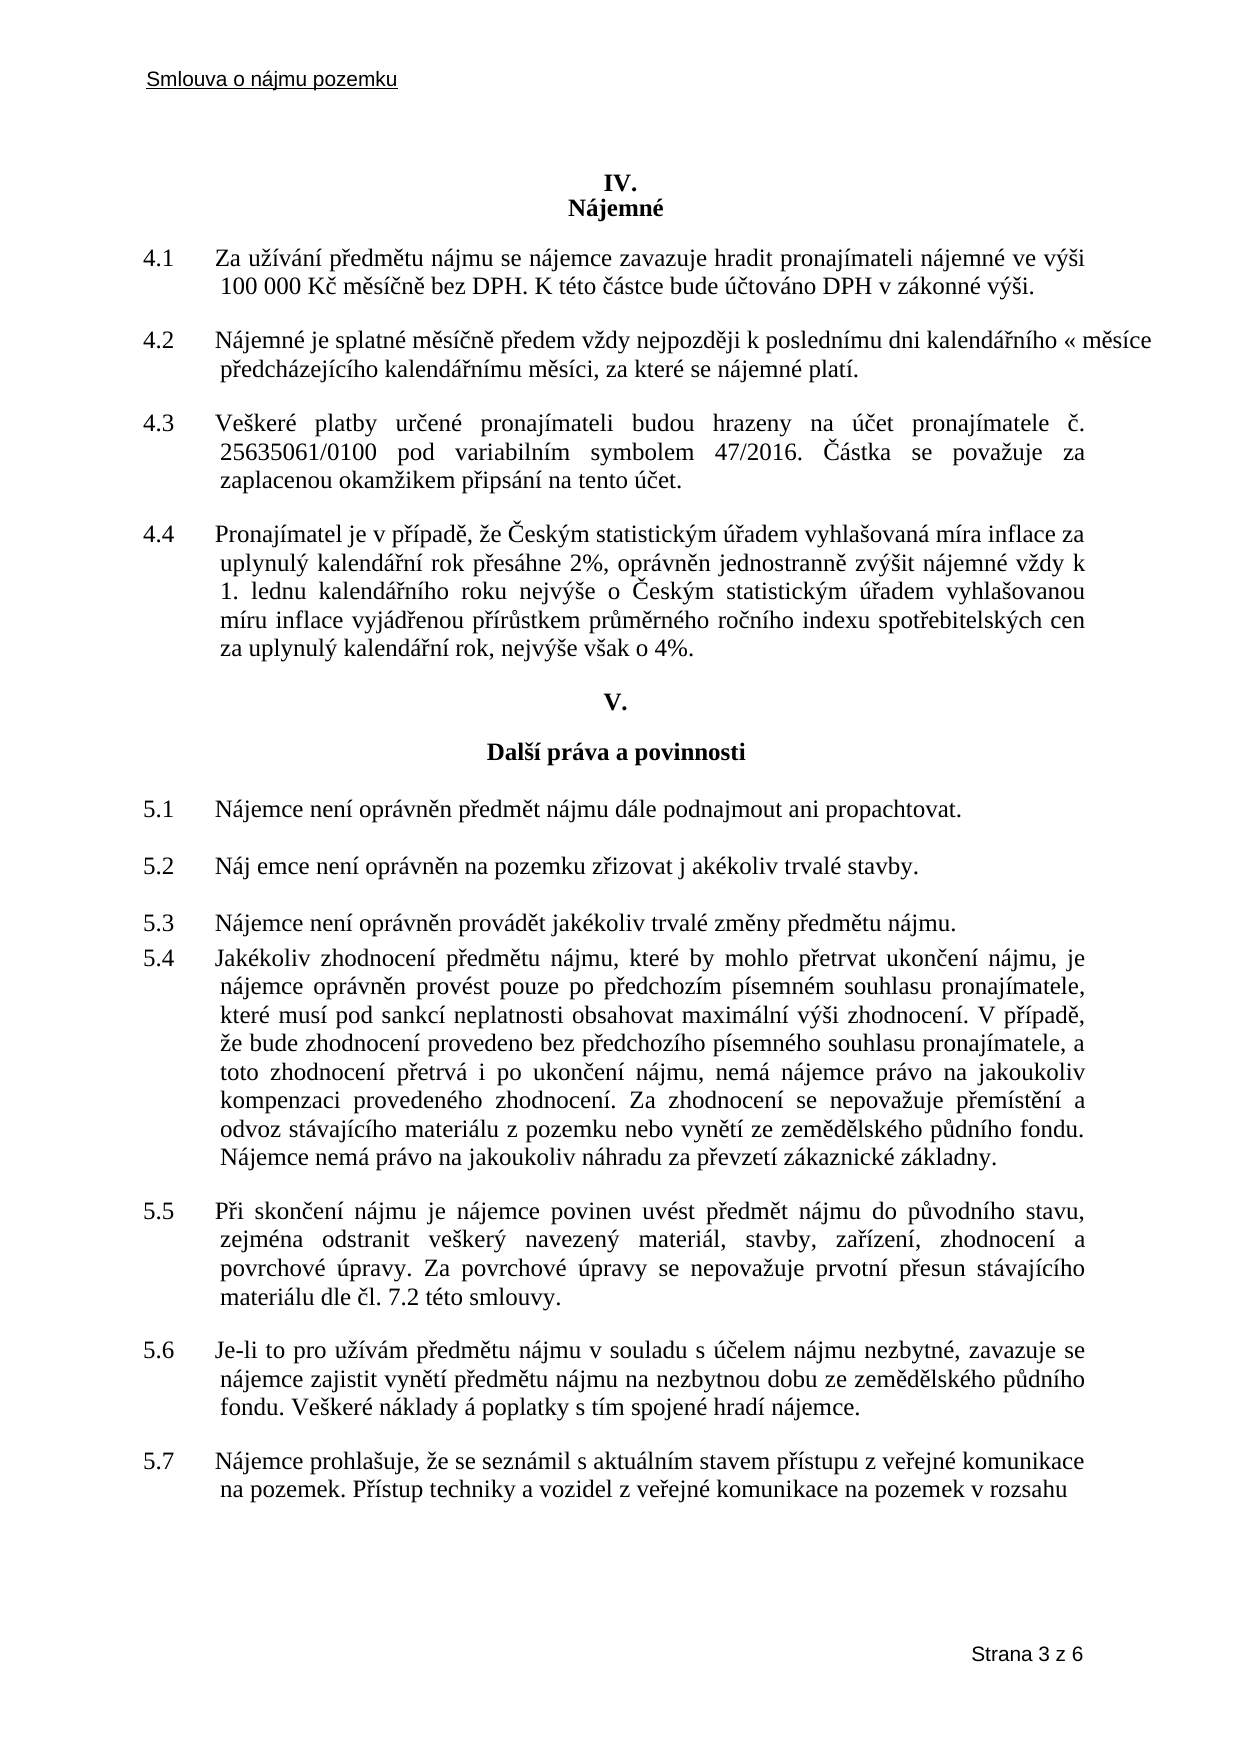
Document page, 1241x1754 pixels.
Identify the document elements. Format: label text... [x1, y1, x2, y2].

list Jakékoliv zhodnocení předmětu nájmu, které by mohlo přetrvat ukončení nájmu, je nájemce oprávněn provést pouze po předchozím písemném souhlasu pronajímatele, které musí pod sankcí neplatnosti obsahovat maximální výši zhodnocení. V případě, že bude zhodnocení provedeno bez předchozího písemného souhlasu pronajímatele, a toto zhodnocení přetrvá i po ukončení nájmu, nemá nájemce právo na jakoukoliv kompenzaci provedeného zhodnocení. Za zhodnocení se nepovažuje přemístění a odvoz stávajícího materiálu z pozemku nebo vynětí ze zemědělského půdního fondu. Nájemce nemá právo na jakoukoliv náhradu za převzetí zákaznické základny. [143, 943, 1086, 1171]
text Smlouva o nájmu pozemku [146, 70, 398, 88]
list Náj emce není oprávněn na pozemku zřizovat j akékoliv trvalé stavby. [143, 829, 1152, 886]
list Za užívání předmětu nájmu se nájemce zavazuje hradit pronajímateli nájemné ve výši 100 000 Kč měsíčně bez DPH. K této částce bude účtováno DPH v zákonné výši. [143, 243, 1086, 301]
list Nájemné je splatné měsíčně předem vždy nejpozději k poslednímu dni kalendářního « měsíce předcházejícího kalendářnímu měsíci, za které se nájemné platí. [143, 325, 1152, 383]
list Nájemce není oprávněn provádět jakékoliv trvalé změny předmětu nájmu. [143, 886, 1152, 943]
list Pronajímatel je v případě, že Českým statistickým úřadem vyhlašovaná míra inflace za uplynulý kalendářní rok přesáhne 2%, oprávněn jednostranně zvýšit nájemné vždy k 1. lednu kalendářního roku nejvýše o Českým statistickým úřadem vyhlašovanou míru inflace vyjádřenou přírůstkem průměrného ročního indexu spotřebitelských cen za uplynulý kalendářní rok, nejvýše však o 4%. [143, 520, 1086, 662]
text Nájemné [568, 197, 1152, 222]
text Další práva a povinnosti [487, 715, 1152, 772]
list Nájemce prohlašuje, že se seznámil s aktuálním stavem přístupu z veřejné komunikace na pozemek. Přístup techniky a vozidel z veřejné komunikace na pozemek v rozsahu [143, 1446, 1086, 1503]
text V. [603, 690, 1152, 715]
list Je-li to pro užívám předmětu nájmu v souladu s účelem nájmu nezbytné, zavazuje se nájemce zajistit vynětí předmětu nájmu na nezbytnou dobu ze zemědělského půdního fondu. Veškeré náklady á poplatky s tím spojené hradí nájemce. [143, 1336, 1086, 1421]
text Strana 3 z 6 [971, 1644, 1084, 1665]
list Nájemce není oprávněn předmět nájmu dále podnajmout ani propachtovat. [143, 772, 1152, 829]
text IV. [603, 172, 1152, 197]
list Při skončení nájmu je nájemce povinen uvést předmět nájmu do původního stavu, zejména odstranit veškerý navezený materiál, stavby, zařízení, zhodnocení a povrchové úpravy. Za povrchové úpravy se nepovažuje prvotní přesun stávajícího materiálu dle čl. 7.2 této smlouvy. [143, 1196, 1086, 1311]
list Veškeré platby určené pronajímateli budou hrazeny na účet pronajímatele č. 25635061/0100 pod variabilním symbolem 47/2016. Částka se považuje za zaplacenou okamžikem připsání na tento účet. [143, 409, 1086, 495]
